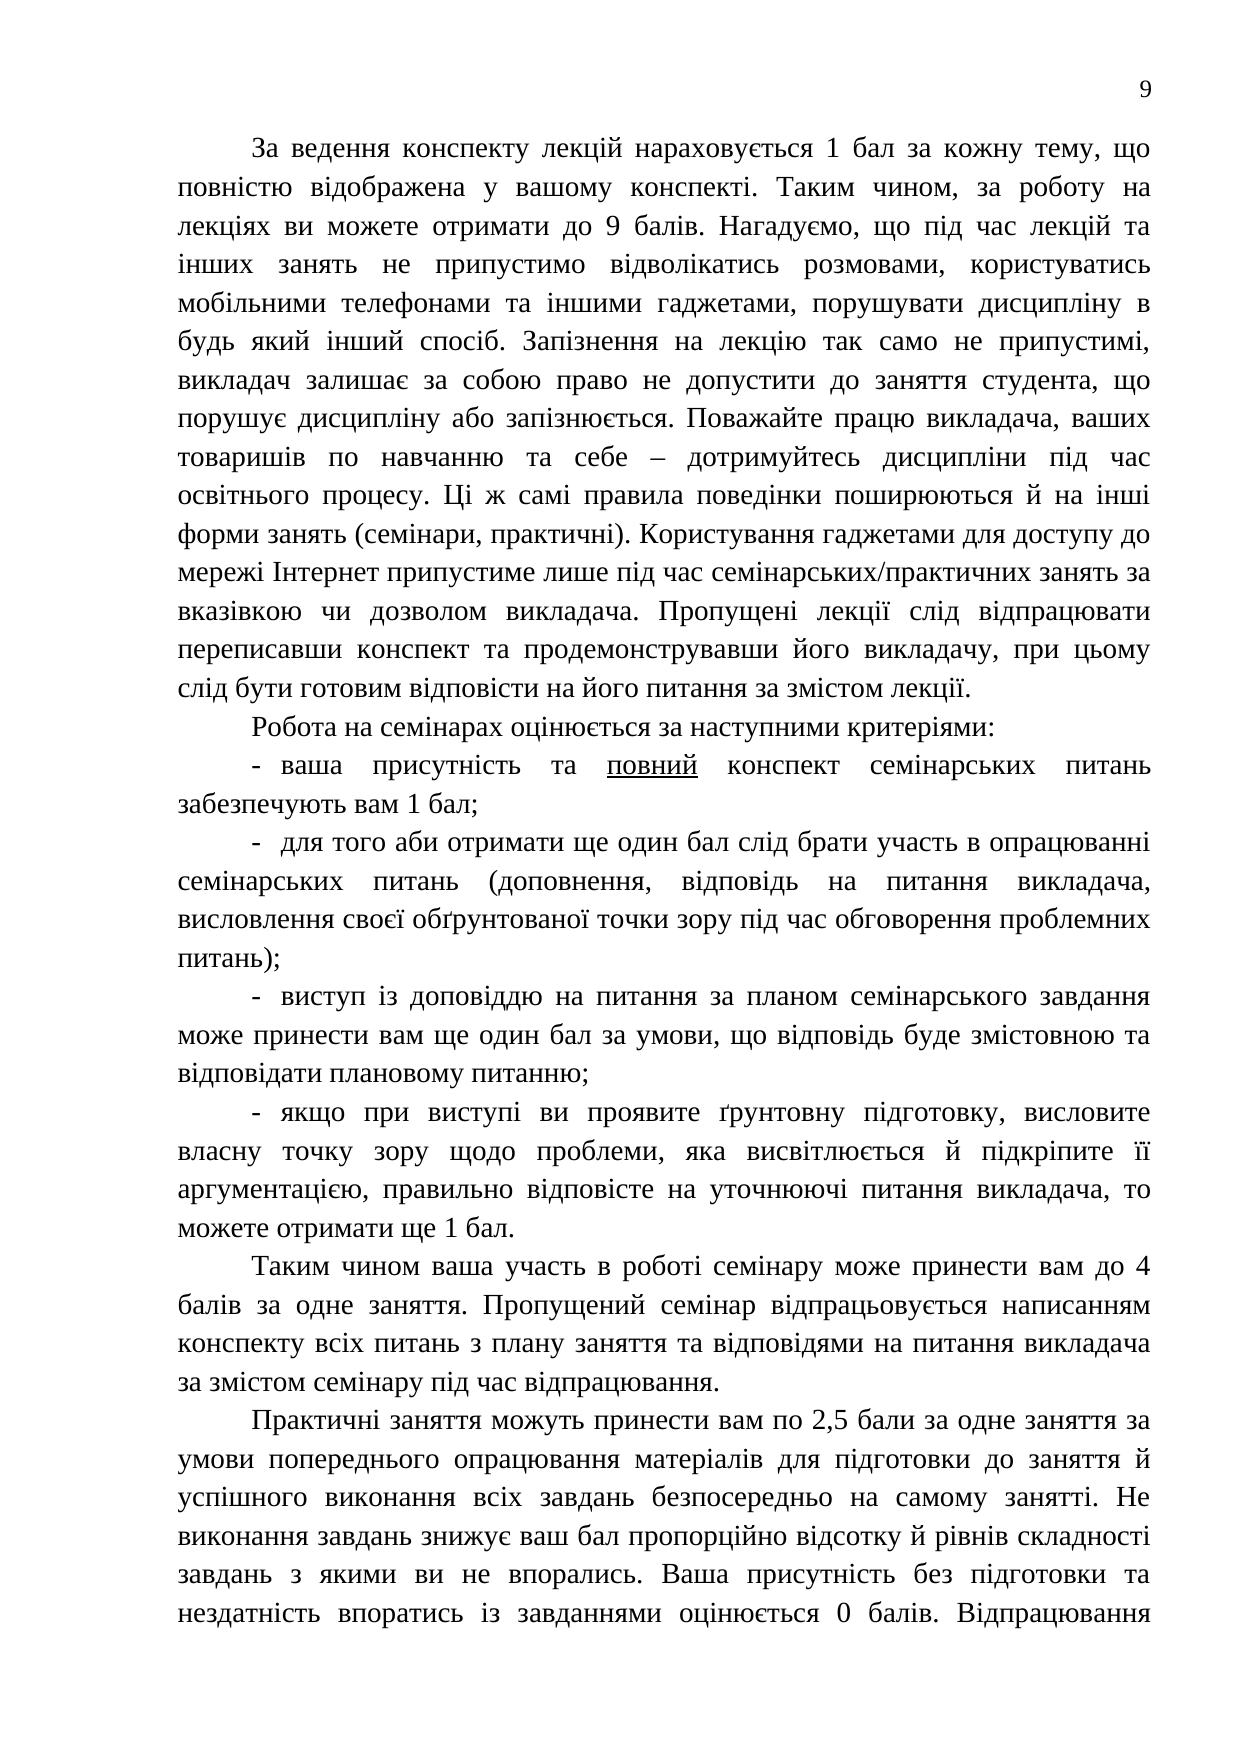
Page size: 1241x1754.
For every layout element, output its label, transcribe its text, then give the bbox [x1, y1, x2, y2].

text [177, 1402, 1152, 1629]
list ваша присутність та повний конспект семінарських питань забезпечують вам 1 бал; [177, 747, 1152, 819]
text Таким чином ваша участь в роботі семінару може принести вам до 4 балів за одне заняття. Пропущений семінар відпрацьовується написанням конспекту всіх питань з плану заняття та відповідями на питання викладача за змістом семінару під час відпрацювання. [177, 1248, 1152, 1397]
text За ведення конспекту лекцій нараховується 1 бал за кожну тему, що повністю відображена у вашому конспекті. Таким чином, за роботу на лекціях ви можете отримати до 9 балів. Нагадуємо, що під час лекцій та інших занять не припустимо відволікатись розмовами, користуватись мобільними телефонами та іншими гаджетами, порушувати дисципліну в будь який інший спосіб. Запізнення на лекцію так само не припустимі, викладач залишає за собою право не допустити до заняття студента, що порушує дисципліну або запізнюється. Поважайте працю викладача, ваших товаришів по навчанню та себе – дотримуйтесь дисципліни під час освітнього процесу. Ці ж самі правила поведінки поширюються й на інші форми занять (семінари, практичні). Користування гаджетами для доступу до мережі Інтернет припустиме лише під час семінарських/практичних занять за вказівкою чи дозволом викладача. Пропущені лекції слід відпрацювати переписавши конспект та продемонструвавши його викладачу, при цьому слід бути готовим відповісти на його питання за змістом лекції. [177, 131, 1152, 704]
text Робота на семінарах оцінюється за наступними критеріями: [177, 709, 1152, 742]
list для того аби отримати ще один бал слід брати участь в опрацюванні семінарських питань (доповнення, відповідь на питання викладача, висловлення своєї обґрунтованої точки зору під час обговорення проблемних питань); [177, 824, 1152, 973]
list якщо при виступі ви проявите ґрунтовну підготовку, висловите власну точку зору щодо проблеми, яка висвітлюється й підкріпите її аргументацією, правильно відповісте на уточнюючі питання викладача, то можете отримати ще 1 бал. [177, 1094, 1152, 1243]
list виступ із доповіддю на питання за планом семінарського завдання може принести вам ще один бал за умови, що відповідь буде змістовною та відповідати плановому питанню; [177, 978, 1152, 1089]
